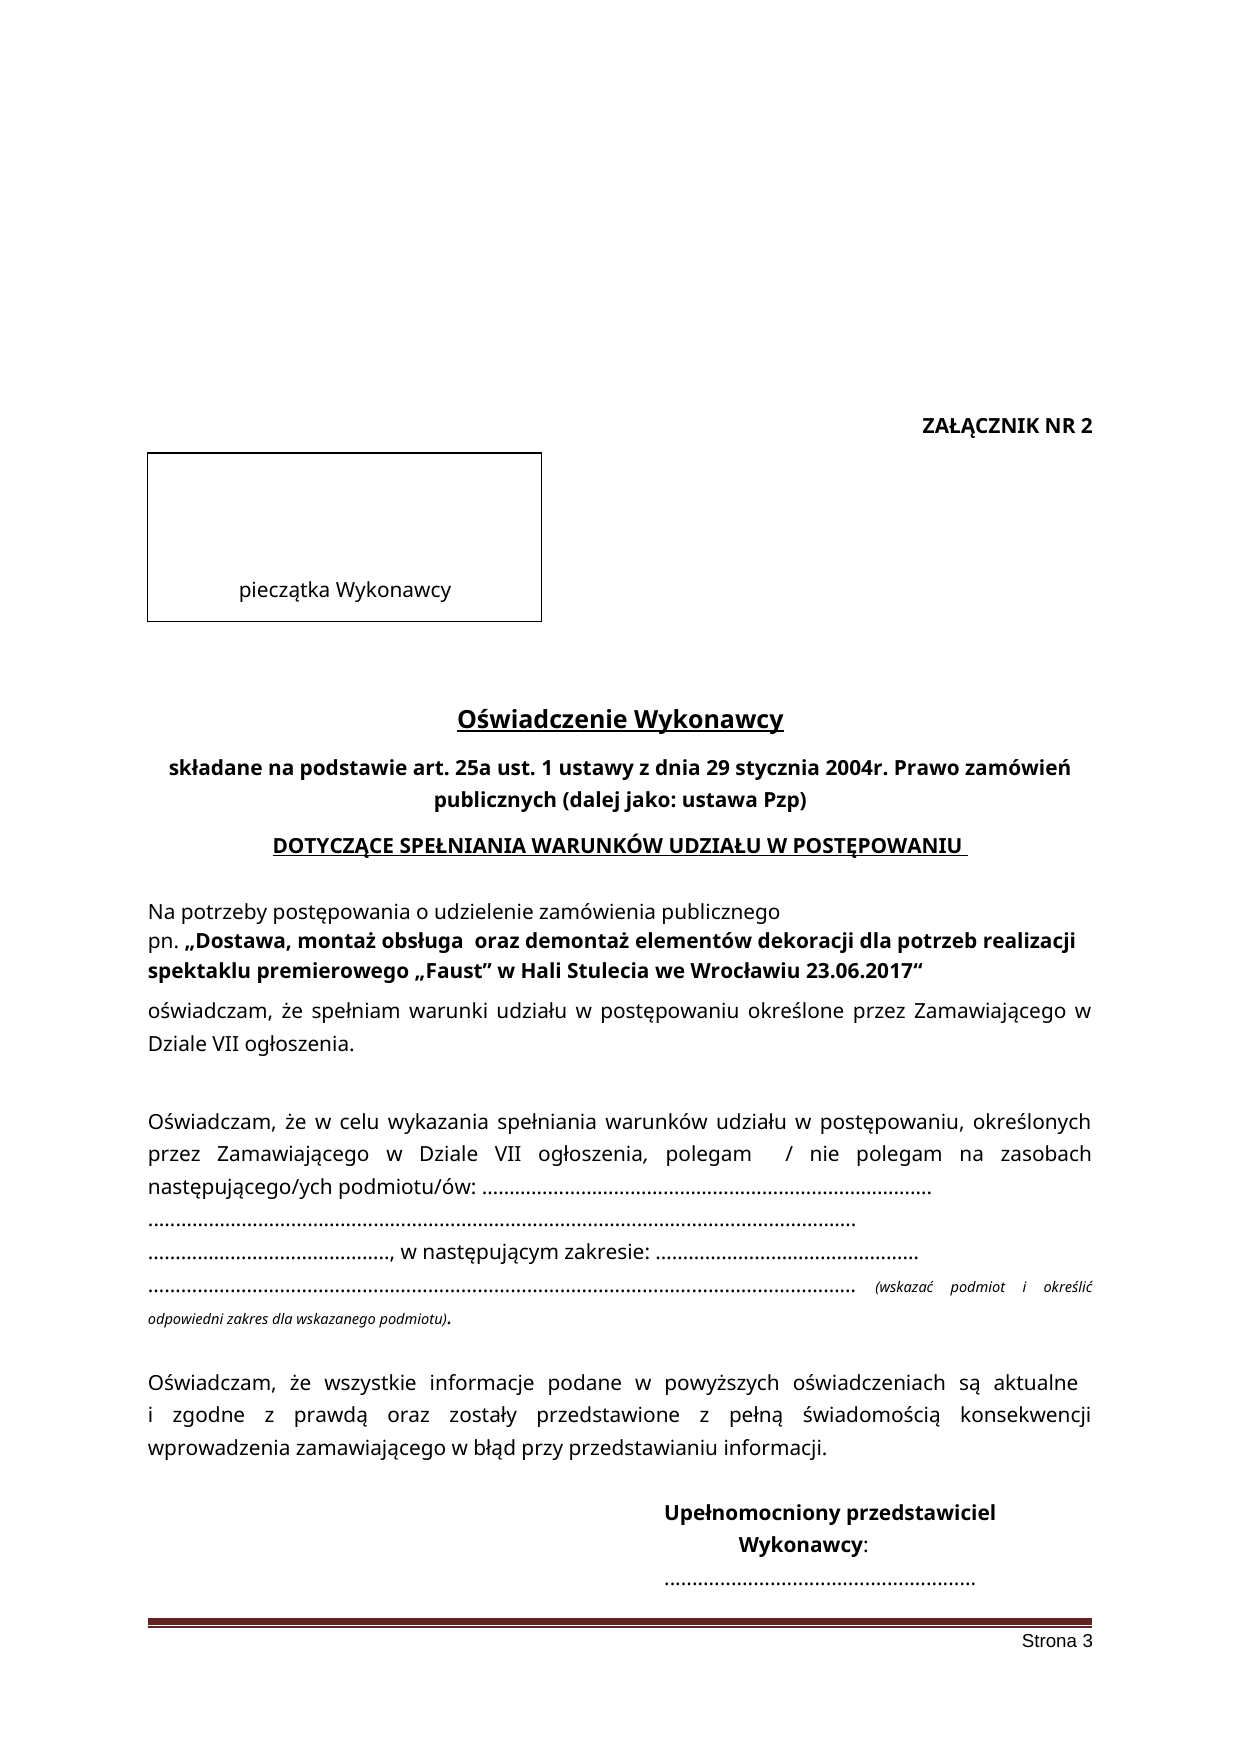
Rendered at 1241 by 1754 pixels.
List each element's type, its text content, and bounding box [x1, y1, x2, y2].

text Na potrzeby postępowania o udzielenie zamówienia publicznego pn. „Dostawa, montaż obsługa oraz demontaż elementów dekoracji dla potrzeb realizacji spektaklu premierowego „Faust” w Hali Stulecia we Wrocławiu 23.06.2017“ [148, 896, 1092, 984]
text ........................................................ [590, 1563, 1092, 1592]
text DOTYCZĄCE SPEŁNIANIA WARUNKÓW UDZIAŁU W POSTĘPOWANIU [148, 831, 1092, 892]
text ………………………………………………………………………………………………………………… (wskazać podmiot i określić odpowiedni zakres dla wskazanego podmiotu). [148, 1270, 1092, 1331]
text ..……………………………………………………………………………………………………………….…………………………………….., w następującym zakresie: ………………………………………… [148, 1204, 1092, 1266]
text Oświadczam, że w celu wykazania spełniania warunków udziału w postępowaniu, określonych przez Zamawiającego w Dziale VII ogłoszenia, polegam / nie polegam na zasobach następującego/ych podmiotu/ów: ………………………………………………………………………. [148, 1107, 1092, 1200]
text Oświadczam, że wszystkie informacje podane w powyższych oświadczeniach są aktualne i zgodne z prawdą oraz zostały przedstawione z pełną świadomością konsekwencji wprowadzenia zamawiającego w błąd przy przedstawianiu informacji. [148, 1368, 1092, 1461]
text Oświadczenie Wykonawcy [148, 701, 1092, 735]
text Upełnomocniony przedstawiciel [664, 1498, 1092, 1526]
text Wykonawcy: [738, 1531, 1092, 1559]
text oświadczam, że spełniam warunki udziału w postępowaniu określone przez Zamawiającego w Dziale VII ogłoszenia. [148, 996, 1092, 1057]
text składane na podstawie art. 25a ust. 1 ustawy z dnia 29 stycznia 2004r. Prawo zamówień publicznych (dalej jako: ustawa Pzp) [148, 753, 1092, 814]
text ZAŁĄCZNIK NR 2 [148, 412, 1092, 440]
